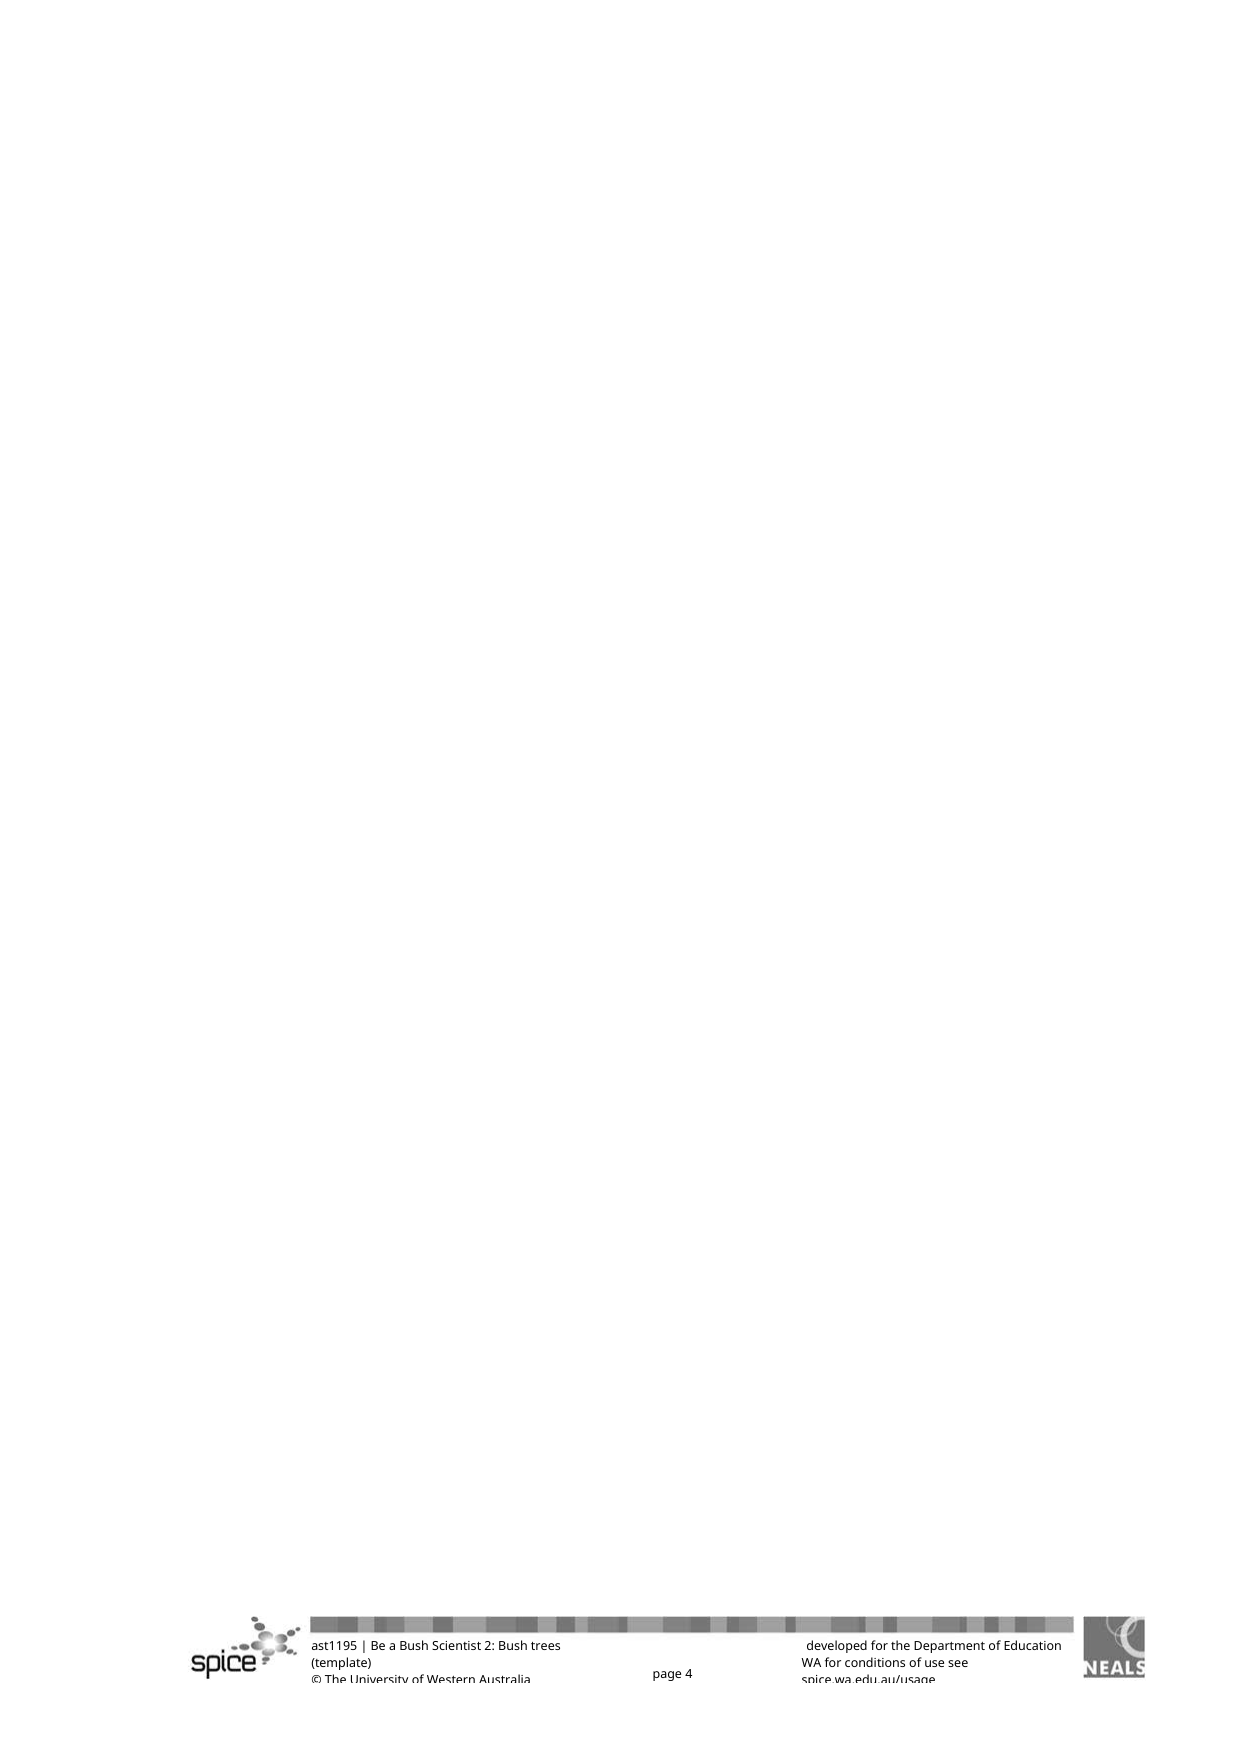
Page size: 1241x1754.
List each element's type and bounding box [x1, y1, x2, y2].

picture [187, 1616, 1147, 1681]
